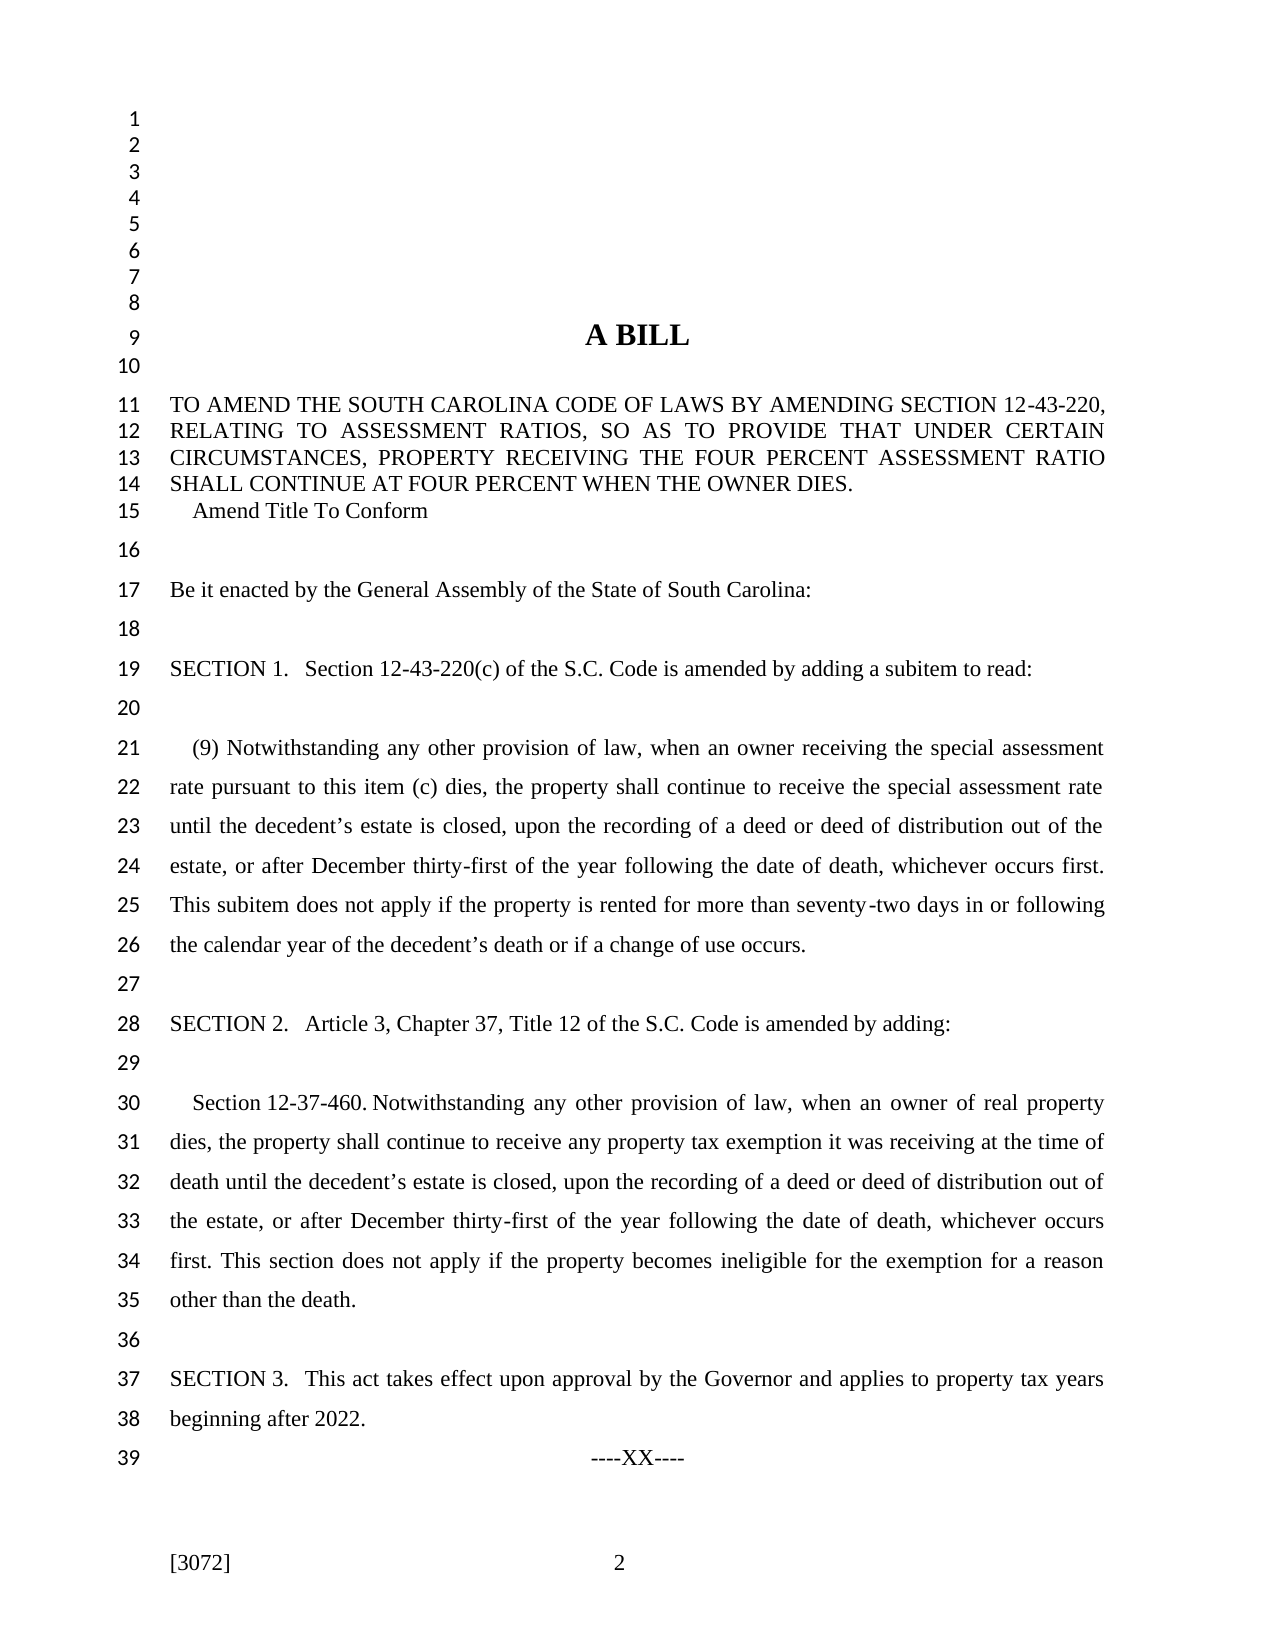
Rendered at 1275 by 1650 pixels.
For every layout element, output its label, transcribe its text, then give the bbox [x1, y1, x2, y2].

text Be it enacted by the General Assembly of the State of South Carolina: [169, 576, 1106, 602]
text SECTION 3. This act takes effect upon approval by the Governor and applies to property tax years beginning after 2022. [169, 1365, 1106, 1431]
text A bill [169, 316, 1106, 352]
text (9) Notwithstanding any other provision of law, when an owner receiving the special assessment rate pursuant to this item (c) dies, the property shall continue to receive the special assessment rate until the decedent’s estate is closed, upon the recording of a deed or deed of distribution out of the estate, or after December thirty‑first of the year following the date of death, whichever occurs first. This subitem does not apply if the property is rented for more than seventy‑two days in or following the calendar year of the decedent’s death or if a change of use occurs. [169, 733, 1106, 957]
text Section 12-37-460. Notwithstanding any other provision of law, when an owner of real property dies, the property shall continue to receive any property tax exemption it was receiving at the time of death until the decedent’s estate is closed, upon the recording of a deed or deed of distribution out of the estate, or after December thirty‑first of the year following the date of death, whichever occurs first. This section does not apply if the property becomes ineligible for the exemption for a reason other than the death. [169, 1089, 1106, 1313]
text SECTION 1. Section 12‑43‑220(c) of the S.C. Code is amended by adding a subitem to read: [169, 654, 1106, 681]
text Amend Title To Conform [169, 497, 1106, 523]
text ----XX---- [169, 1444, 1106, 1471]
text SECTION 2. Article 3, Chapter 37, Title 12 of the S.C. Code is amended by adding: [169, 1010, 1106, 1036]
